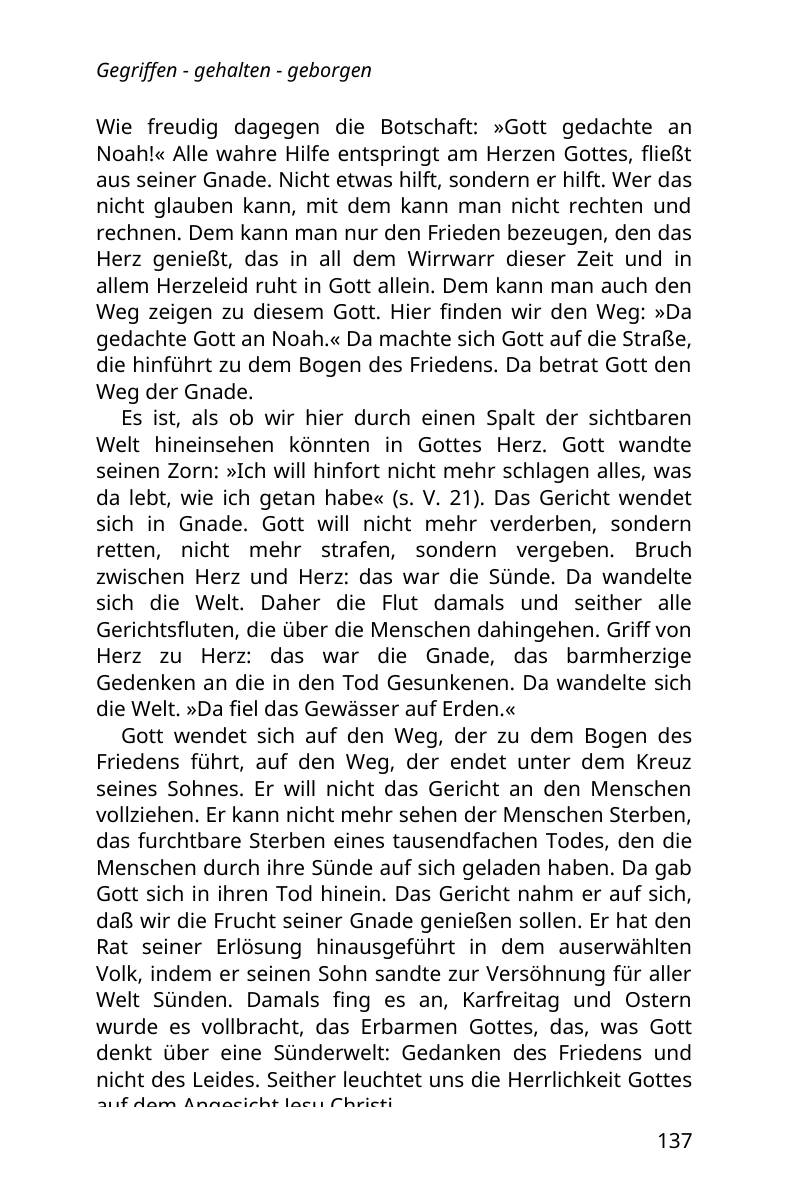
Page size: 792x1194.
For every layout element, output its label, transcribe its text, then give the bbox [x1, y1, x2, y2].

text 137 [657, 1131, 693, 1152]
text Gegriffen - gehalten - geborgen [96, 61, 693, 81]
text Gott wendet sich auf den Weg, der zu dem Bogen des Friedens führt, auf den Weg, der endet unter dem Kreuz seines Sohnes. Er will nicht das Gericht an den Menschen vollziehen. Er kann nicht mehr sehen der Menschen Sterben, das furchtbare Sterben eines tausendfachen Todes, den die Menschen durch ihre Sünde auf sich geladen haben. Da gab Gott sich in ihren Tod hinein. Das Gericht nahm er auf sich, daß wir die Frucht seiner Gnade genießen sollen. Er hat den Rat seiner Erlösung hinausgeführt in dem auserwählten Volk, indem er seinen Sohn sandte zur Versöhnung für aller Welt Sünden. Damals fing es an, Karfreitag und Ostern wurde es vollbracht, das Erbarmen Gottes, das, was Gott denkt über eine Sünderwelt: Gedanken des Friedens und nicht des Leides. Seither leuchtet uns die Herrlichkeit Gottes auf dem Angesicht Jesu Christi. [96, 722, 693, 1106]
text Es ist, als ob wir hier durch einen Spalt der sichtbaren Welt hineinsehen könnten in Gottes Herz. Gott wandte seinen Zorn: »Ich will hinfort nicht mehr schlagen alles, was da lebt, wie ich getan habe« (s. V. 21). Das Gericht wendet sich in Gnade. Gott will nicht mehr verderben, sondern retten, nicht mehr strafen, sondern vergeben. Bruch zwischen Herz und Herz: das war die Sünde. Da wandelte sich die Welt. Daher die Flut damals und seither alle Gerichtsfluten, die über die Menschen dahingehen. Griff von Herz zu Herz: das war die Gnade, das barmherzige Gedenken an die in den Tod Gesunkenen. Da wandelte sich die Welt. »Da fiel das Gewässer auf Erden.« [96, 404, 693, 722]
text Wie freudig dagegen die Botschaft: »Gott gedachte an Noah!« Alle wahre Hilfe entspringt am Herzen Gottes, fließt aus seiner Gnade. Nicht etwas hilft, sondern er hilft. Wer das nicht glauben kann, mit dem kann man nicht rechten und rechnen. Dem kann man nur den Frieden bezeugen, den das Herz genießt, das in all dem Wirrwarr dieser Zeit und in allem Herzeleid ruht in Gott allein. Dem kann man auch den Weg zeigen zu diesem Gott. Hier finden wir den Weg: »Da gedachte Gott an Noah.« Da machte sich Gott auf die Straße, die hinführt zu dem Bogen des Friedens. Da betrat Gott den Weg der Gnade. [96, 113, 693, 404]
